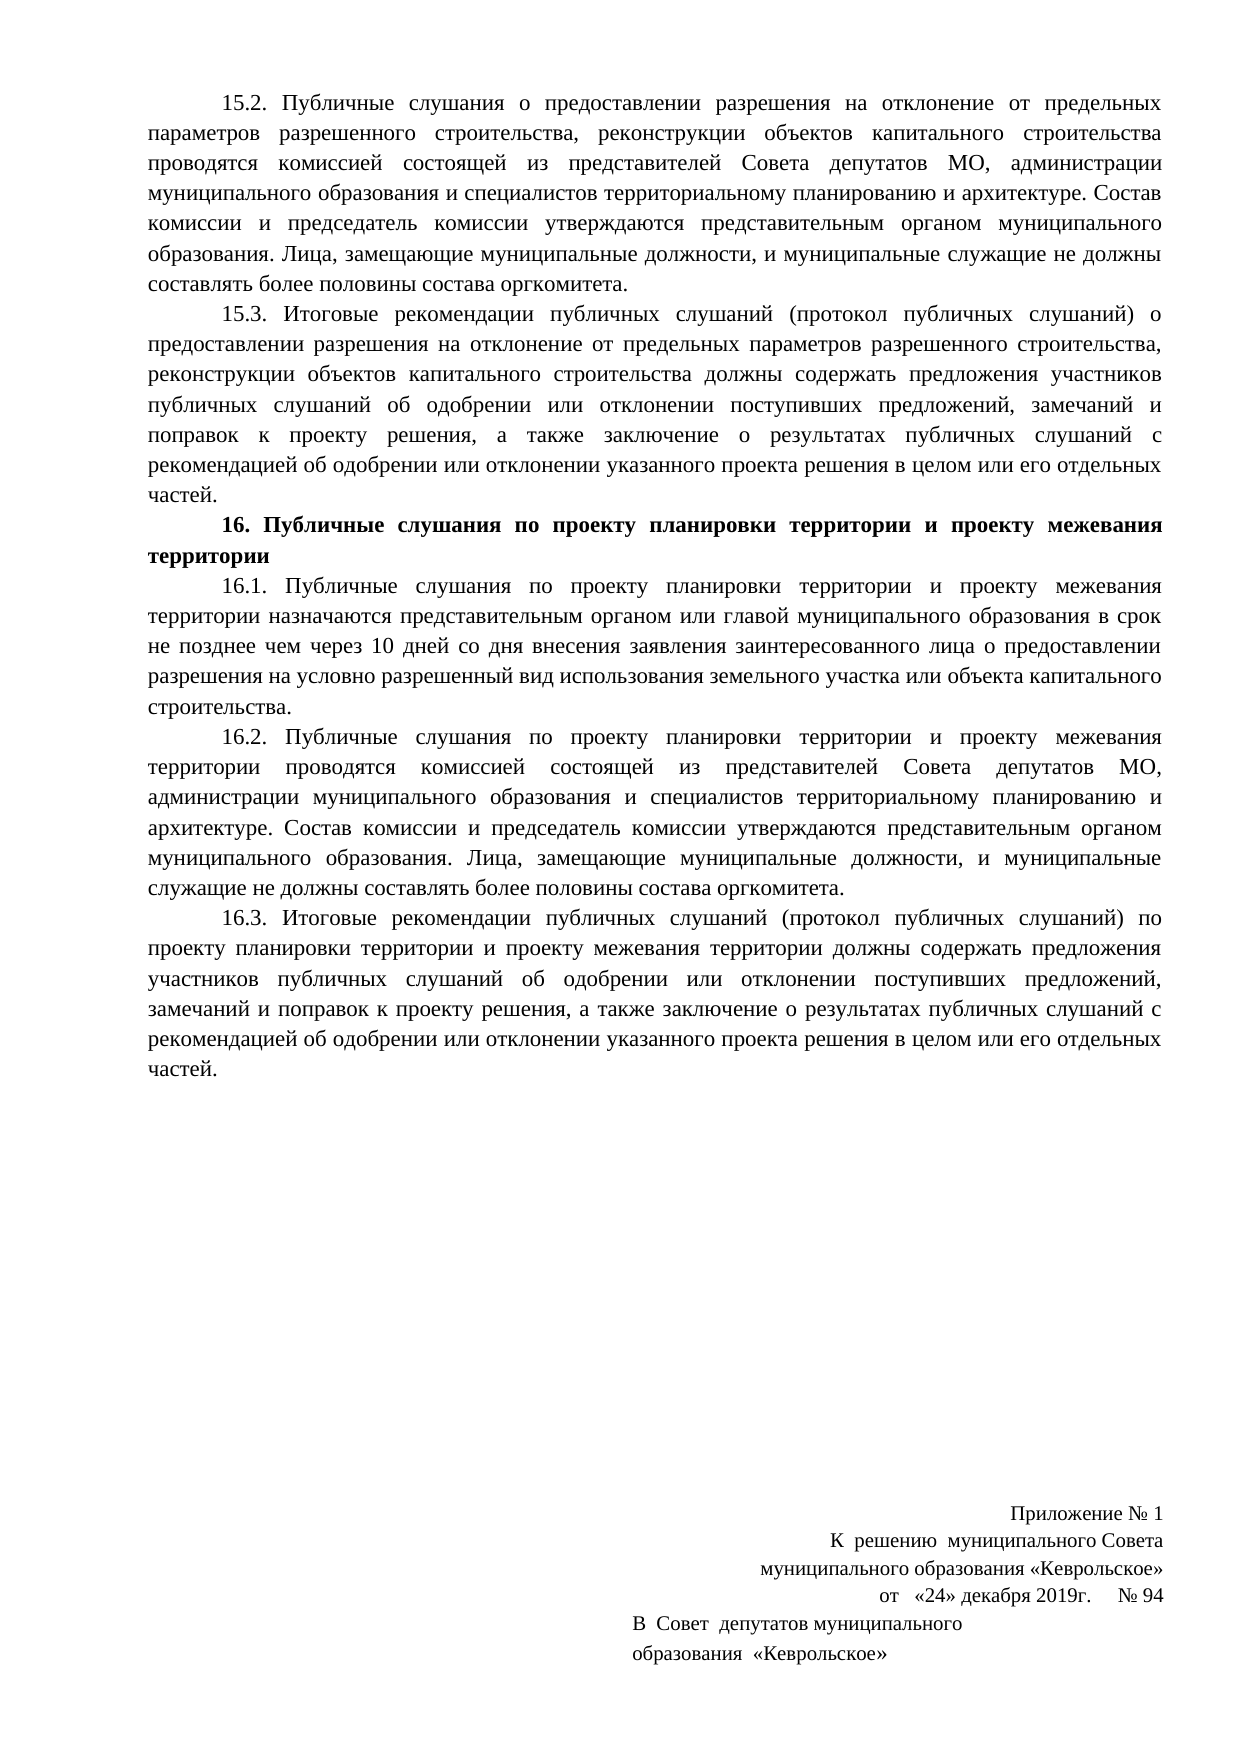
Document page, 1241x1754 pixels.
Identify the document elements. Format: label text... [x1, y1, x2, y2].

text 16.3. Итоговые рекомендации публичных слушаний (протокол публичных слушаний) по проекту планировки территории и проекту межевания территории должны содержать предложения участников публичных слушаний об одобрении или отклонении поступивших предложений, замечаний и поправок к проекту решения, а также заключение о результатах публичных слушаний с рекомендацией об одобрении или отклонении указанного проекта решения в целом или его отдельных частей. [148, 904, 1163, 1082]
text 15.2. Публичные слушания о предоставлении разрешения на отклонение от предельных параметров разрешенного строительства, реконструкции объектов капитального строительства проводятся комиссией состоящей из представителей Совета депутатов МО, администрации муниципального образования и специалистов территориальному планированию и архитектуре. Состав комиссии и председатель комиссии утверждаются представительным органом муниципального образования. Лица, замещающие муниципальные должности, и муниципальные служащие не должны составлять более половины состава оргкомитета. [148, 89, 1163, 296]
text 16.1. Публичные слушания по проекту планировки территории и проекту межевания территории назначаются представительным органом или главой муниципального образования в срок не позднее чем через 10 дней со дня внесения заявления заинтересованного лица о предоставлении разрешения на условно разрешенный вид использования земельного участка или объекта капитального строительства. [148, 572, 1163, 719]
text К решению муниципального Совета [148, 1528, 1163, 1552]
text 15.3. Итоговые рекомендации публичных слушаний (протокол публичных слушаний) о предоставлении разрешения на отклонение от предельных параметров разрешенного строительства, реконструкции объектов капитального строительства должны содержать предложения участников публичных слушаний об одобрении или отклонении поступивших предложений, замечаний и поправок к проекту решения, а также заключение о результатах публичных слушаний с рекомендацией об одобрении или отклонении указанного проекта решения в целом или его отдельных частей. [148, 300, 1163, 508]
text образования «Кеврольское» [148, 1639, 1163, 1665]
text В Совет депутатов муниципального [148, 1611, 1163, 1635]
text муниципального образования «Кеврольское» от «24» декабря 2019г. № 94 [148, 1556, 1163, 1607]
text Приложение № 1 [148, 1501, 1163, 1525]
text 16.2. Публичные слушания по проекту планировки территории и проекту межевания территории проводятся комиссией состоящей из представителей Совета депутатов МО, администрации муниципального образования и специалистов территориальному планированию и архитектуре. Состав комиссии и председатель комиссии утверждаются представительным органом муниципального образования. Лица, замещающие муниципальные должности, и муниципальные служащие не должны составлять более половины состава оргкомитета. [148, 723, 1163, 900]
text 16. Публичные слушания по проекту планировки территории и проекту межевания территории [148, 512, 1163, 568]
